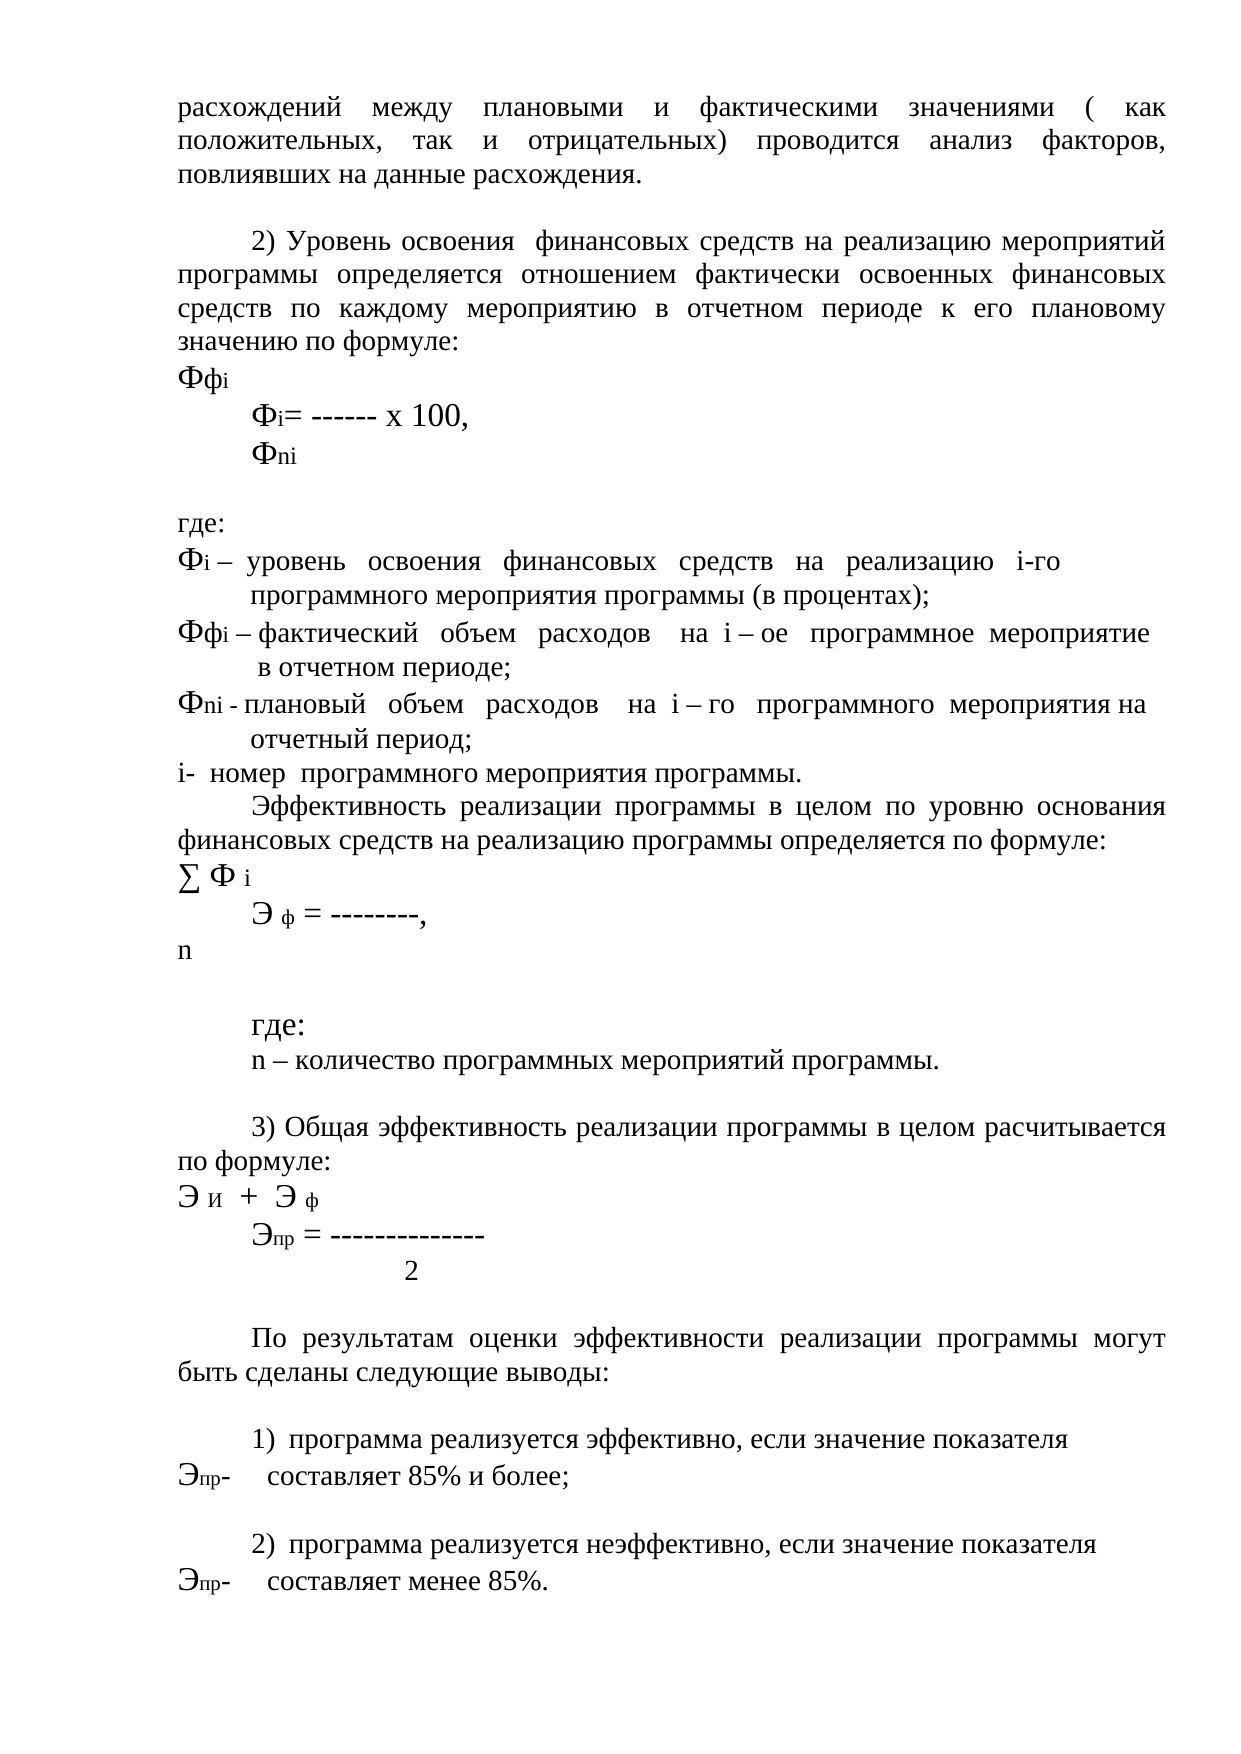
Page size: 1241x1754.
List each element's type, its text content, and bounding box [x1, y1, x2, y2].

text Эффективность реализации программы в целом по уровню основания финансовых средств на реализацию программы определяется по формуле: [177, 788, 1167, 855]
text программного мероприятия программы (в процентах); [177, 577, 1167, 611]
text Фi= ------ х 100, [177, 395, 1167, 434]
text где: [177, 1004, 1167, 1042]
text 2 [177, 1253, 1167, 1287]
text 3) Общая эффективность реализации программы в целом расчитывается по формуле: [177, 1109, 1167, 1176]
text Э И + Э ф [177, 1176, 1167, 1215]
text Ффi [177, 357, 1167, 395]
text Фni - плановый объем расходов на i – го программного мероприятия на [177, 683, 1167, 721]
text ∑ Ф i [177, 855, 1167, 894]
text Фi – уровень освоения финансовых средств на реализацию i-го [177, 539, 1167, 577]
text 2) Уровень освоения финансовых средств на реализацию мероприятий программы определяется отношением фактически освоенных финансовых средств по каждому мероприятию в отчетном периоде к его плановому значению по формуле: [177, 223, 1167, 357]
text i- номер программного мероприятия программы. [177, 755, 1167, 788]
text Фni [177, 434, 1167, 472]
text n – количество программных мероприятий программы. [177, 1042, 1167, 1076]
text По результатам оценки эффективности реализации программы могут быть сделаны следующие выводы: [177, 1320, 1167, 1387]
list программа реализуется неэффективно, если значение показателя [251, 1526, 1167, 1560]
text где: [177, 506, 1167, 539]
text в отчетном периоде; [177, 649, 1167, 683]
text Эпр = -------------- [177, 1215, 1167, 1253]
text Эпр- составляет менее 85%. [177, 1560, 1167, 1598]
text отчетный период; [177, 721, 1167, 755]
text n [177, 932, 1167, 966]
list программа реализуется эффективно, если значение показателя [251, 1421, 1167, 1454]
text Э ф = --------, [177, 894, 1167, 932]
text Ффi – фактический объем расходов на i – ое программное мероприятие [177, 611, 1167, 649]
text расхождений между плановыми и фактическими значениями ( как положительных, так и отрицательных) проводится анализ факторов, повлиявших на данные расхождения. [177, 89, 1167, 189]
text Эпр- составляет 85% и более; [177, 1454, 1167, 1493]
